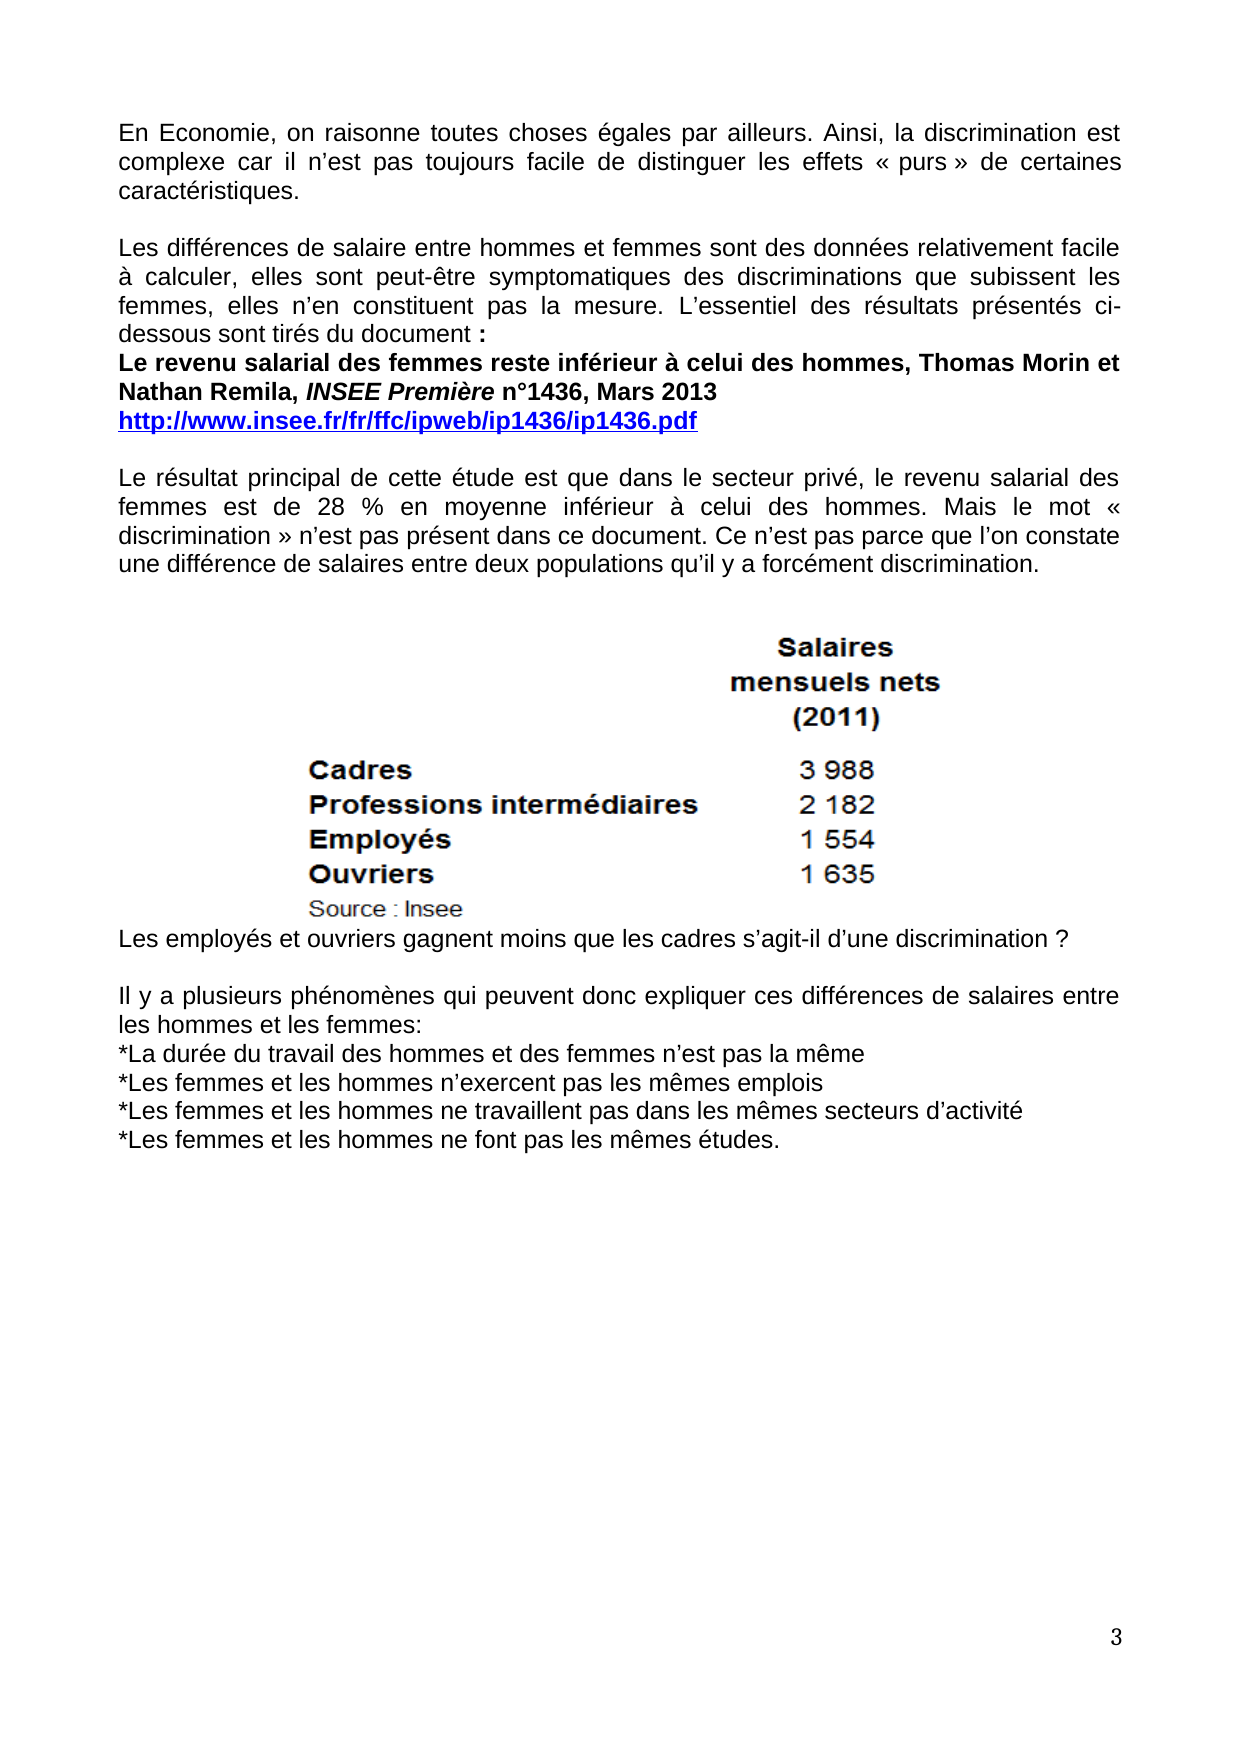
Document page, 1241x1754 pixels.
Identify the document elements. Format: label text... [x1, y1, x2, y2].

text http://www.insee.fr/fr/ffc/ipweb/ip1436/ip1436.pdf [118, 406, 1122, 434]
text *Les femmes et les hommes n’exercent pas les mêmes emplois [118, 1068, 1122, 1096]
text Le revenu salarial des femmes reste inférieur à celui des hommes, Thomas Morin et Nathan Remila, INSEE Première n°1436, Mars 2013 [118, 348, 1122, 406]
text *Les femmes et les hommes ne travaillent pas dans les mêmes secteurs d’activité [118, 1096, 1122, 1125]
text Le résultat principal de cette étude est que dans le secteur privé, le revenu salarial des femmes est de 28 % en moyenne inférieur à celui des hommes. Mais le mot « discrimination » n’est pas présent dans ce document. Ce n’est pas parce que l’on constate une différence de salaires entre deux populations qu’il y a forcément discrimination. [118, 463, 1122, 578]
text *Les femmes et les hommes ne font pas les mêmes études. [118, 1125, 1122, 1154]
text *La durée du travail des hommes et des femmes n’est pas la même [118, 1039, 1122, 1068]
text Il y a plusieurs phénomènes qui peuvent donc expliquer ces différences de salaires entre les hommes et les femmes: [118, 981, 1122, 1039]
text Les employés et ouvriers gagnent moins que les cadres s’agit-il d’une discrimination ? [118, 924, 1122, 953]
text Les différences de salaire entre hommes et femmes sont des données relativement facile à calculer, elles sont peut-être symptomatiques des discriminations que subissent les femmes, elles n’en constituent pas la mesure. L’essentiel des résultats présentés ci-dessous sont tirés du document : [118, 233, 1122, 348]
text En Economie, on raisonne toutes choses égales par ailleurs. Ainsi, la discrimination est complexe car il n’est pas toujours facile de distinguer les effets « purs » de certaines caractéristiques. [118, 118, 1122, 204]
